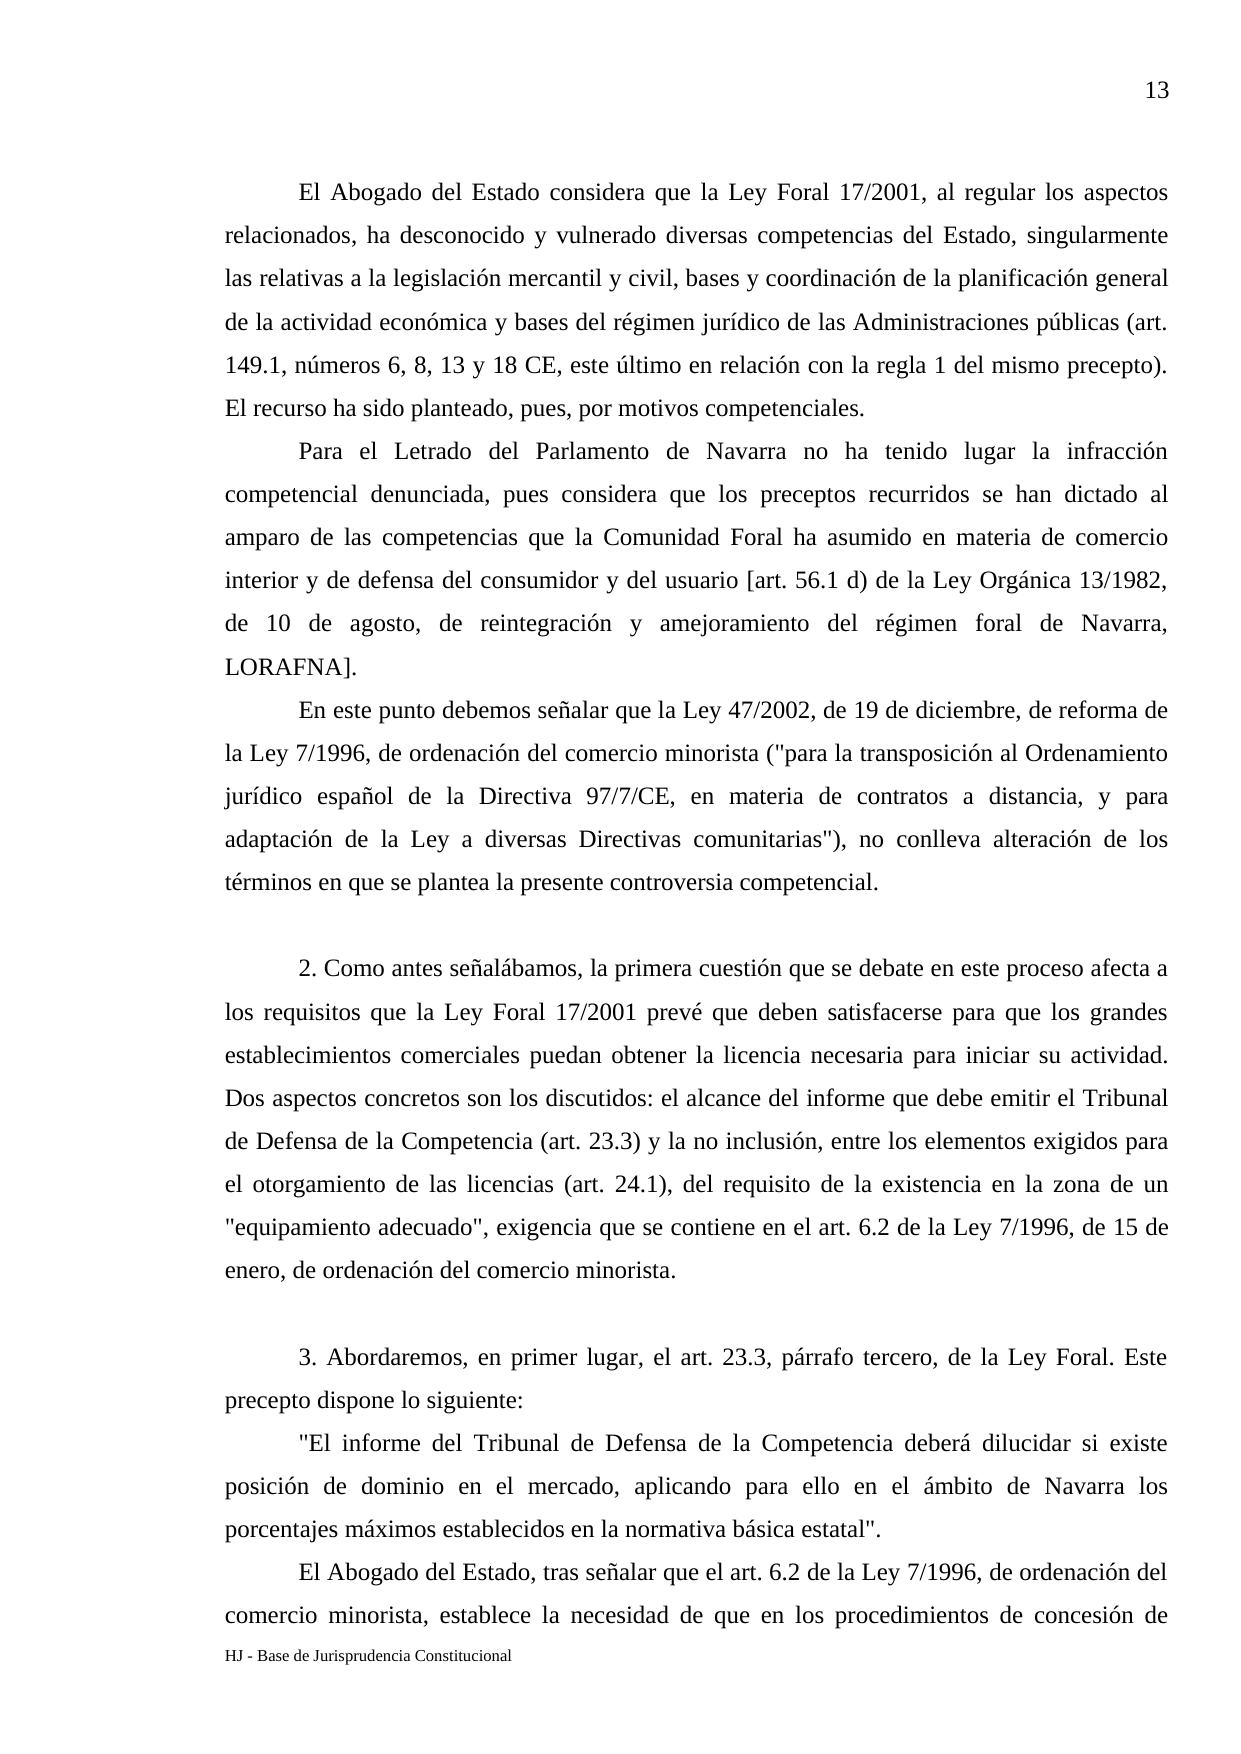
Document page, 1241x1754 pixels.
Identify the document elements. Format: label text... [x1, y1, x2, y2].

text "El informe del Tribunal de Defensa de la Competencia deberá dilucidar si existe posición de dominio en el mercado, aplicando para ello en el ámbito de Navarra los porcentajes máximos establecidos en la normativa básica estatal". [224, 1428, 1169, 1543]
text En este punto debemos señalar que la Ley 47/2002, de 19 de diciembre, de reforma de la Ley 7/1996, de ordenación del comercio minorista ("para la transposición al Ordenamiento jurídico español de la Directiva 97/7/CE, en materia de contratos a distancia, y para adaptación de la Ley a diversas Directivas comunitarias"), no conlleva alteración de los términos en que se plantea la presente controversia competencial. [224, 695, 1169, 896]
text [224, 1557, 1169, 1629]
text 2. Como antes señalábamos, la primera cuestión que se debate en este proceso afecta a los requisitos que la Ley Foral 17/2001 prevé que deben satisfacerse para que los grandes establecimientos comerciales puedan obtener la licencia necesaria para iniciar su actividad. Dos aspectos concretos son los discutidos: el alcance del informe que debe emitir el Tribunal de Defensa de la Competencia (art. 23.3) y la no inclusión, entre los elementos exigidos para el otorgamiento de las licencias (art. 24.1), del requisito de la existencia en la zona de un "equipamiento adecuado", exigencia que se contiene en el art. 6.2 de la Ley 7/1996, de 15 de enero, de ordenación del comercio minorista. [224, 953, 1169, 1284]
text El Abogado del Estado considera que la Ley Foral 17/2001, al regular los aspectos relacionados, ha desconocido y vulnerado diversas competencias del Estado, singularmente las relativas a la legislación mercantil y civil, bases y coordinación de la planificación general de la actividad económica y bases del régimen jurídico de las Administraciones públicas (art. 149.1, números 6, 8, 13 y 18 CE, este último en relación con la regla 1 del mismo precepto). El recurso ha sido planteado, pues, por motivos competenciales. [224, 177, 1169, 422]
text Para el Letrado del Parlamento de Navarra no ha tenido lugar la infracción competencial denunciada, pues considera que los preceptos recurridos se han dictado al amparo de las competencias que la Comunidad Foral ha asumido en materia de comercio interior y de defensa del consumidor y del usuario [art. 56.1 d) de la Ley Orgánica 13/1982, de 10 de agosto, de reintegración y amejoramiento del régimen foral de Navarra, LORAFNA]. [224, 436, 1169, 680]
text 3. Abordaremos, en primer lugar, el art. 23.3, párrafo tercero, de la Ley Foral. Este precepto dispone lo siguiente: [224, 1342, 1169, 1413]
